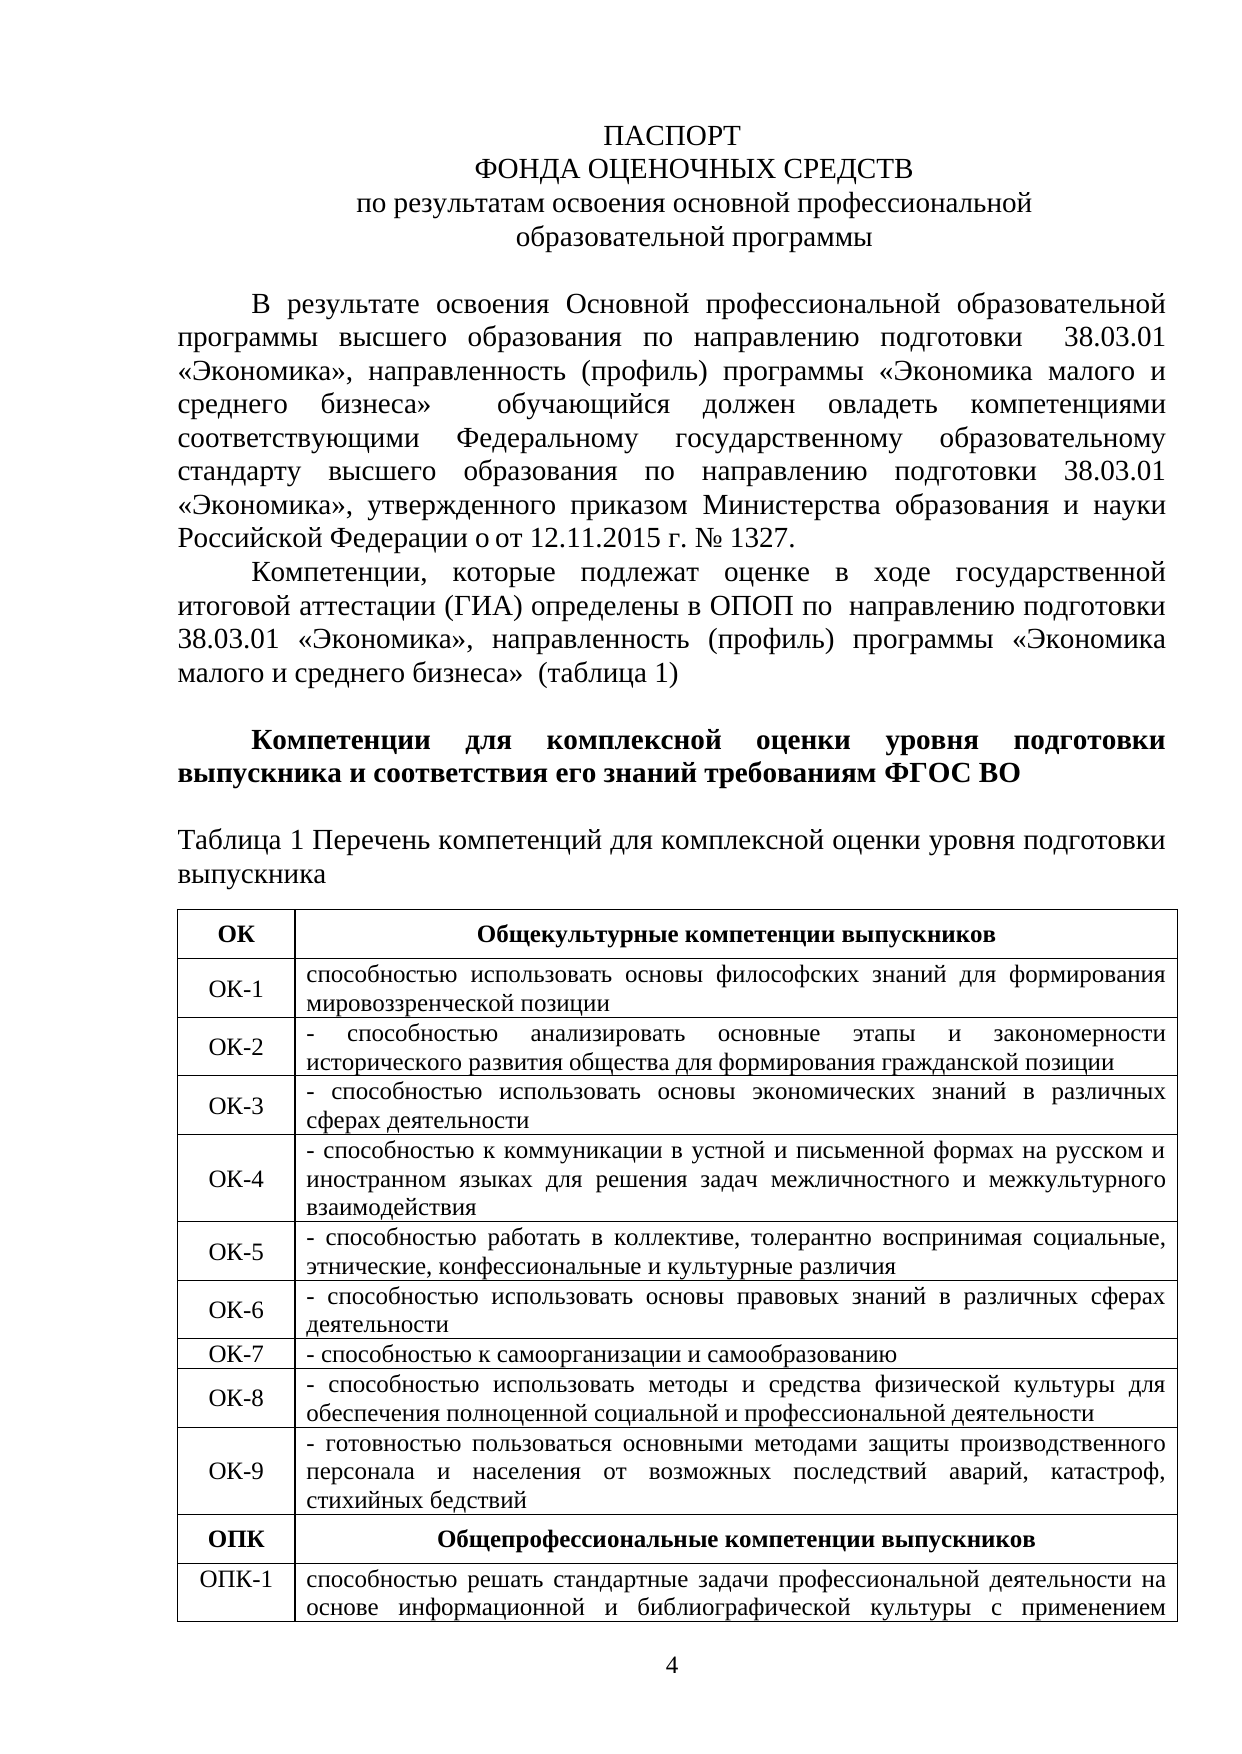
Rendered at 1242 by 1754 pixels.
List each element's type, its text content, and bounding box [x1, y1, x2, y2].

table_cell - способностью к коммуникации в устной и письменной формах на русском и иностранном языках для решения задач межличностного и межкультурного взаимодействия [296, 1135, 1177, 1221]
text образовательной программы [177, 219, 1167, 252]
table_cell ОК-5 [178, 1222, 294, 1280]
table_cell ОК-7 [178, 1339, 294, 1368]
text ПАСПОРТ [177, 118, 1167, 152]
text Компетенции, которые подлежат оценке в ходе государственной итоговой аттестации (ГИА) определены в ОПОП по направлению подготовки 38.03.01 «Экономика», направленность (профиль) программы «Экономика малого и среднего бизнеса» (таблица 1) [177, 554, 1167, 688]
table_cell ОК-6 [178, 1281, 294, 1338]
table_cell - готовностью пользоваться основными методами защиты производственного персонала и населения от возможных последствий аварий, катастроф, стихийных бедствий [296, 1428, 1177, 1514]
table_cell ОК-4 [178, 1135, 294, 1221]
table_cell ОПК [178, 1515, 294, 1563]
text по результатам освоения основной профессиональной [177, 185, 1167, 219]
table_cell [296, 1564, 1177, 1621]
table_cell - способностью использовать основы экономических знаний в различных сферах деятельности [296, 1076, 1177, 1134]
table_header Общекультурные компетенции выпускников [296, 910, 1177, 958]
table_cell Общепрофессиональные компетенции выпускников [296, 1515, 1177, 1563]
table_cell - способностью анализировать основные этапы и закономерности исторического развития общества для формирования гражданской позиции [296, 1018, 1177, 1075]
text ФОНДА ОЦЕНОЧНЫХ СРЕДСТВ [177, 152, 1167, 185]
table_cell - способностью работать в коллективе, толерантно воспринимая социальные, этнические, конфессиональные и культурные различия [296, 1222, 1177, 1280]
text В результате освоения Основной профессиональной образовательной программы высшего образования по направлению подготовки 38.03.01 «Экономика», направленность (профиль) программы «Экономика малого и среднего бизнеса» обучающийся должен овладеть компетенциями соответствующими Федеральному государственному образовательному стандарту высшего образования по направлению подготовки 38.03.01 «Экономика», утвержденного приказом Министерства образования и науки Российской Федерации о от 12.11.2015 г. № 1327. [177, 286, 1167, 554]
table_header ОК [178, 910, 294, 958]
text Таблица 1 Перечень компетенций для комплексной оценки уровня подготовки выпускника [177, 822, 1167, 889]
table_cell ОК-2 [178, 1018, 294, 1075]
table_cell ОК-9 [178, 1428, 294, 1514]
table_cell ОК-8 [178, 1369, 294, 1427]
table_cell - способностью к самоорганизации и самообразованию [296, 1339, 1177, 1368]
table_cell ОПК-1 [178, 1564, 294, 1621]
table_cell - способностью использовать методы и средства физической культуры для обеспечения полноценной социальной и профессиональной деятельности [296, 1369, 1177, 1427]
table_cell - способностью использовать основы правовых знаний в различных сферах деятельности [296, 1281, 1177, 1338]
text Компетенции для комплексной оценки уровня подготовки выпускника и соответствия его знаний требованиям ФГОС ВО [177, 722, 1167, 789]
table_cell способностью использовать основы философских знаний для формирования мировоззренческой позиции [296, 959, 1177, 1017]
table_cell ОК-1 [178, 959, 294, 1017]
table_cell ОК-3 [178, 1076, 294, 1134]
